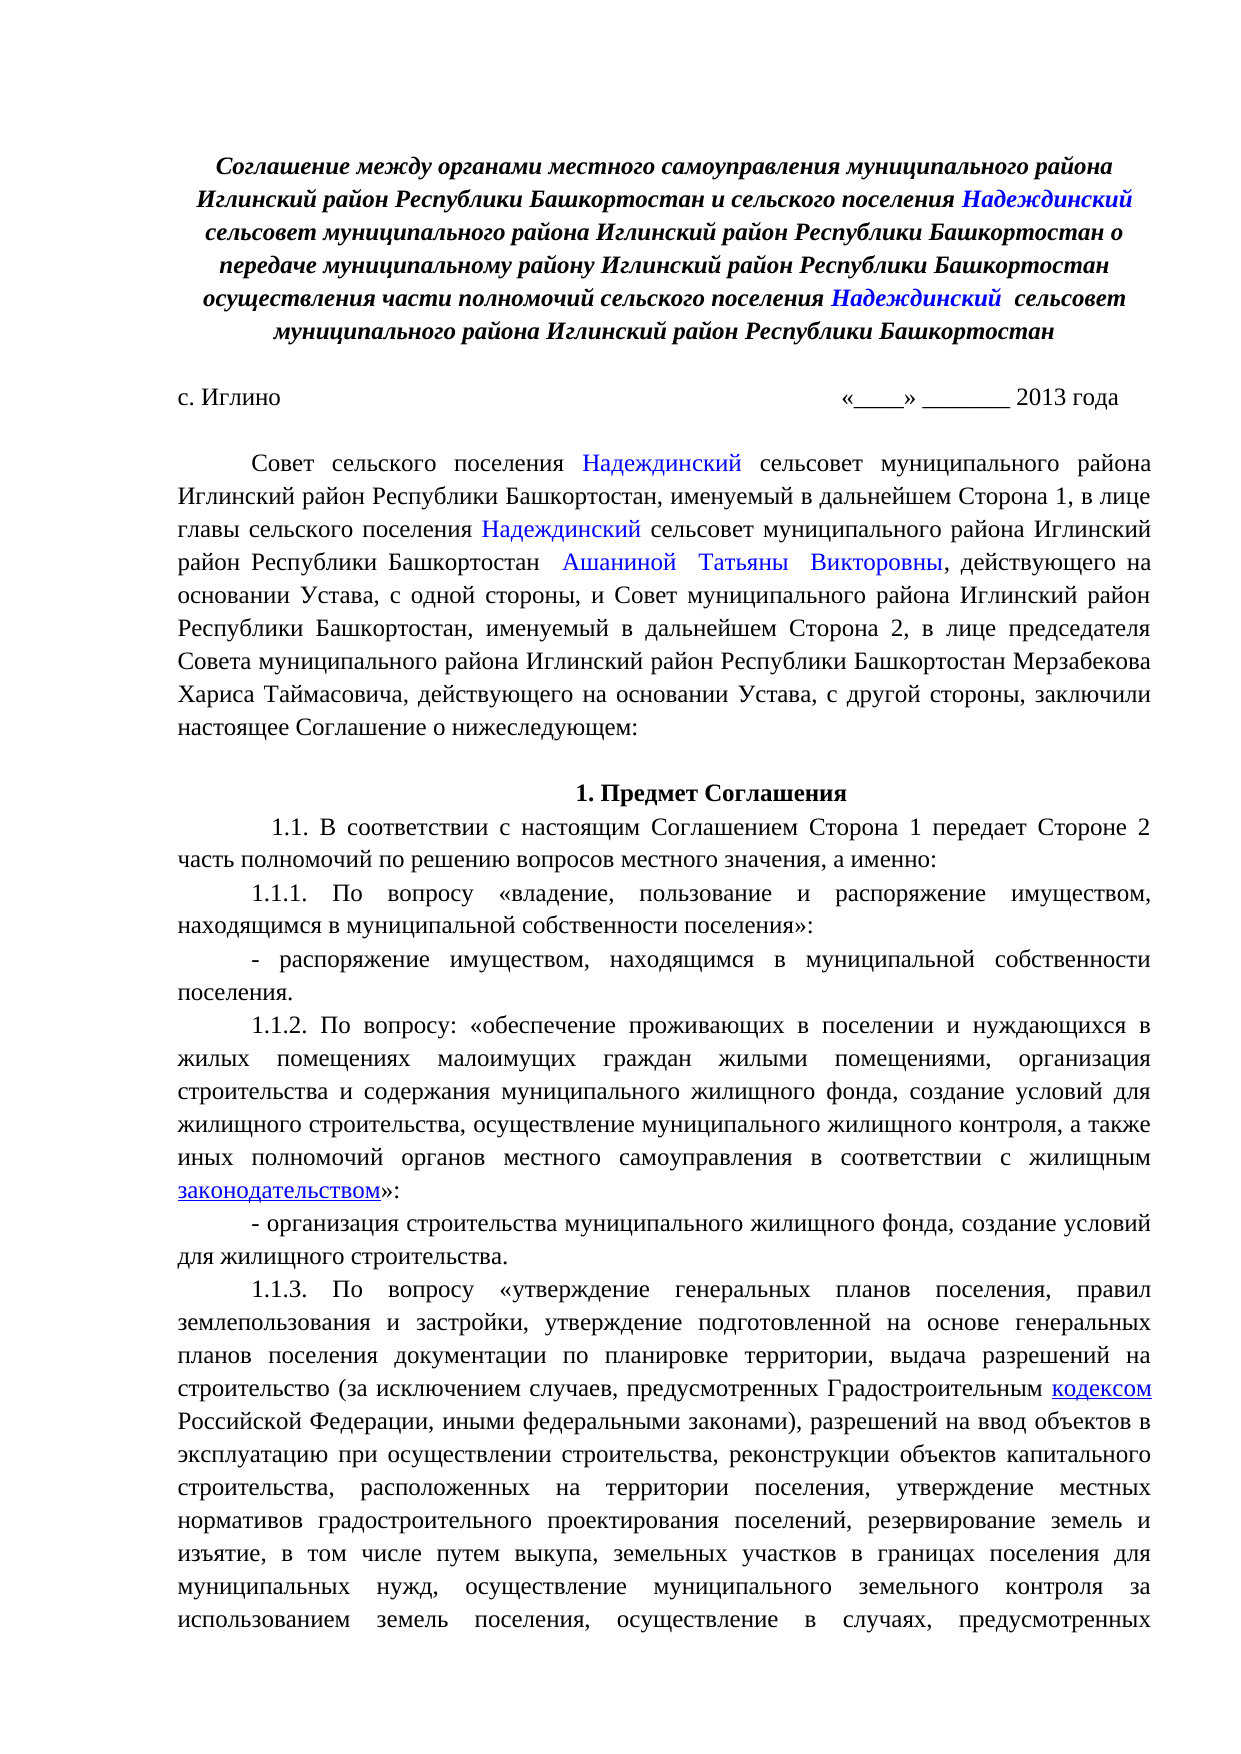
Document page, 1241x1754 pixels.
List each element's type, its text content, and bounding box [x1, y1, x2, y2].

text - распоряжение имуществом, находящимся в муниципальной собственности поселения. [177, 944, 1152, 1005]
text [177, 1274, 1152, 1307]
text 1.1.2. По вопросу: «обеспечение проживающих в поселении и нуждающихся в жилых помещениях малоимущих граждан жилыми помещениями, организация строительства и содержания муниципального жилищного фонда, создание условий для жилищного строительства, осуществление муниципального жилищного контроля, а также иных полномочий органов местного самоуправления в соответствии с жилищным законодательством»: [177, 1010, 1152, 1043]
text 1.1.2. По вопросу: «обеспечение проживающих в поселении и нуждающихся в жилых помещениях малоимущих граждан жилыми помещениями, организация строительства и содержания муниципального жилищного фонда, создание условий для жилищного строительства, осуществление муниципального жилищного контроля, а также иных полномочий органов местного самоуправления в соответствии с жилищным законодательством»: [177, 1171, 1152, 1203]
text Совет сельского поселения Надеждинский сельсовет муниципального района Иглинский район Республики Башкортостан, именуемый в дальнейшем Сторона 1, в лице главы сельского поселения Надеждинский сельсовет муниципального района Иглинский район Республики Башкортостан Ашаниной Татьяны Викторовны, действующего на основании Устава, с одной стороны, и Совет муниципального района Иглинский район Республики Башкортостан, именуемый в дальнейшем Сторона 2, в лице председателя Совета муниципального района Иглинский район Республики Башкортостан Мерзабекова Хариса Таймасовича, действующего на основании Устава, с другой стороны, заключили настоящее Соглашение о нижеследующем: [177, 448, 1152, 741]
text 1. Предмет Соглашения [177, 778, 1152, 807]
text с. Иглино «____» _______ 2013 года [177, 382, 1152, 411]
text 1.1.1. По вопросу «владение, пользование и распоряжение имуществом, находящимся в муниципальной собственности поселения»: [177, 878, 1152, 939]
text - организация строительства муниципального жилищного фонда, создание условий для жилищного строительства. [177, 1208, 1152, 1269]
text 1.1. В соответствии с настоящим Соглашением Сторона 1 передает Стороне 2 часть полномочий по решению вопросов местного значения, а именно: [177, 812, 1152, 873]
text Соглашение между органами местного самоуправления муниципального района Иглинский район Республики Башкортостан и сельского поселения Надеждинский сельсовет муниципального района Иглинский район Республики Башкортостан о передаче муниципальному району Иглинский район Республики Башкортостан осуществления части полномочий сельского поселения Надеждинский сельсовет муниципального района Иглинский район Республики Башкортостан [177, 151, 1152, 345]
